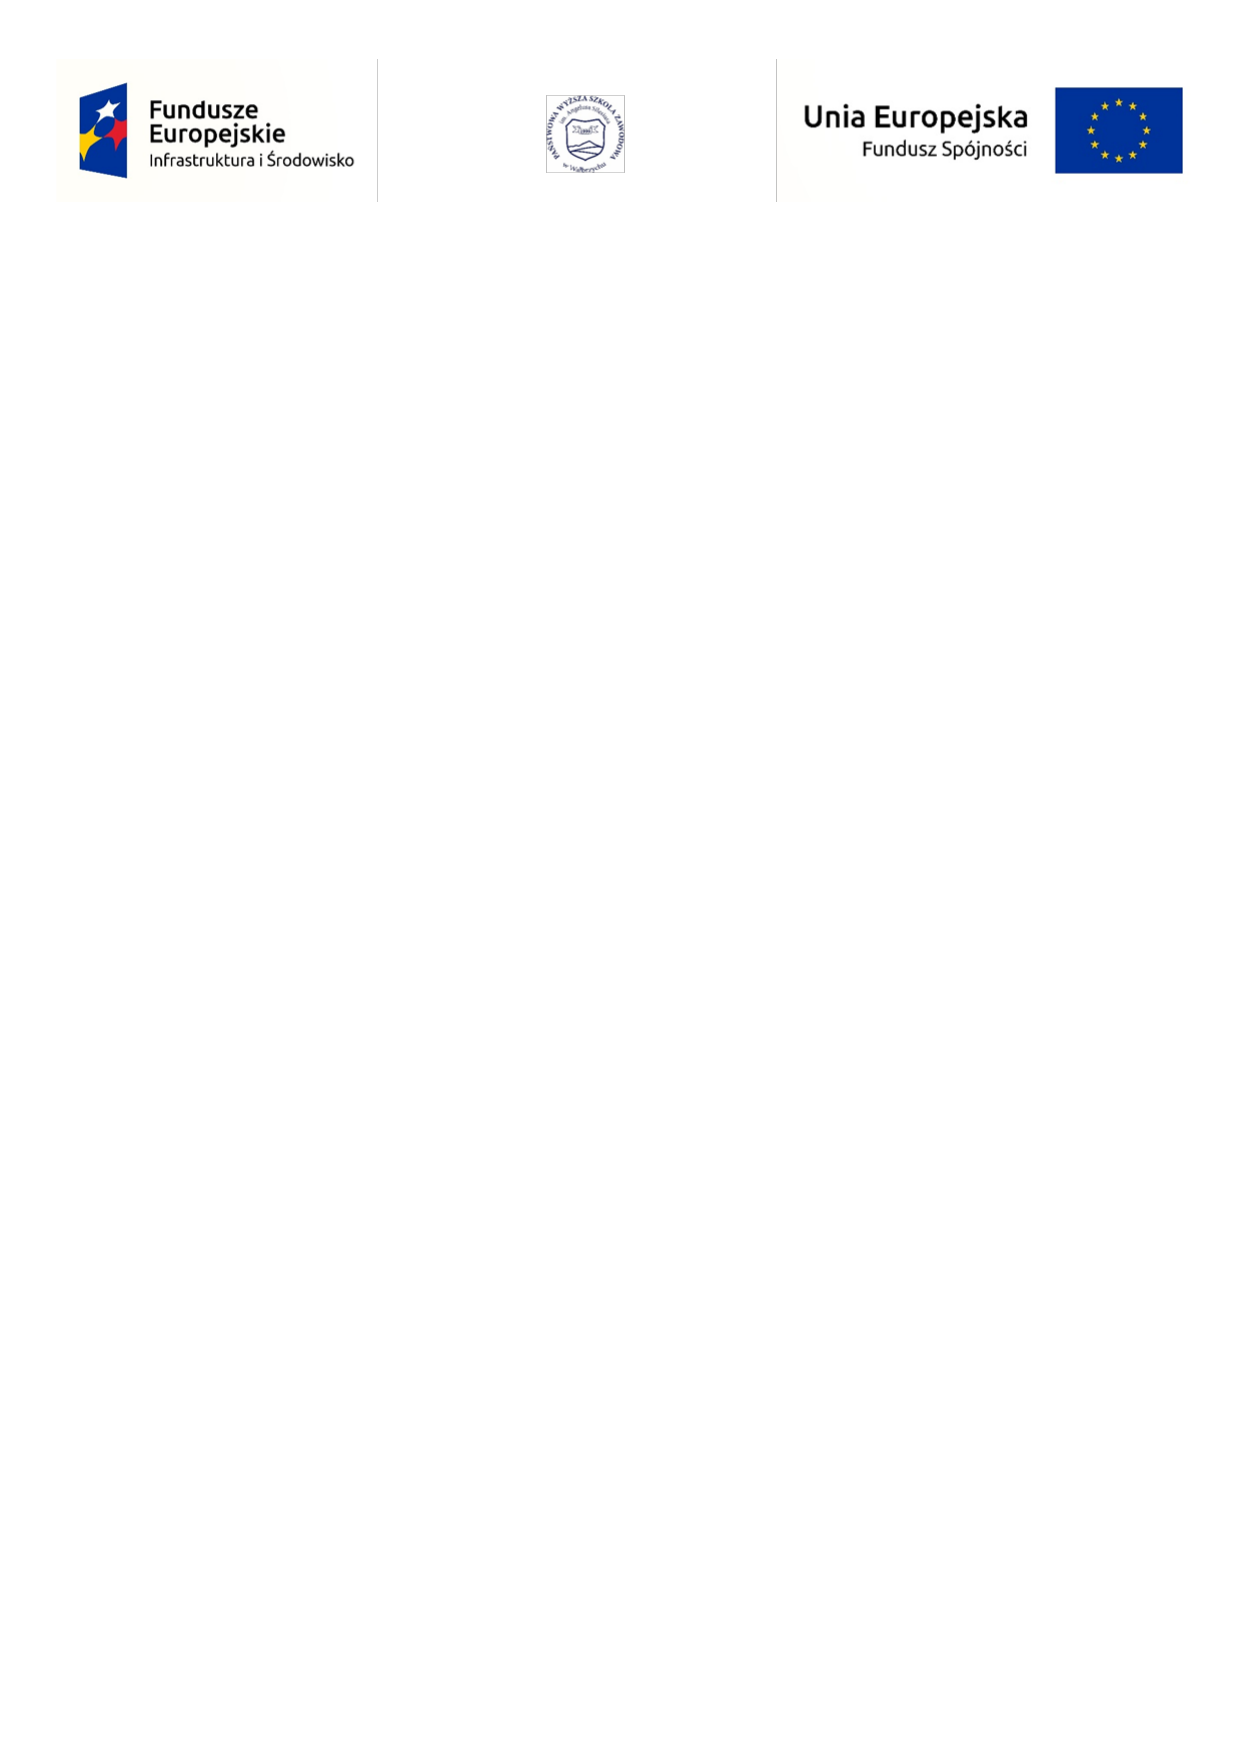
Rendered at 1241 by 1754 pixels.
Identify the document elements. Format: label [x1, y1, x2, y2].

picture [56, 59, 1211, 202]
